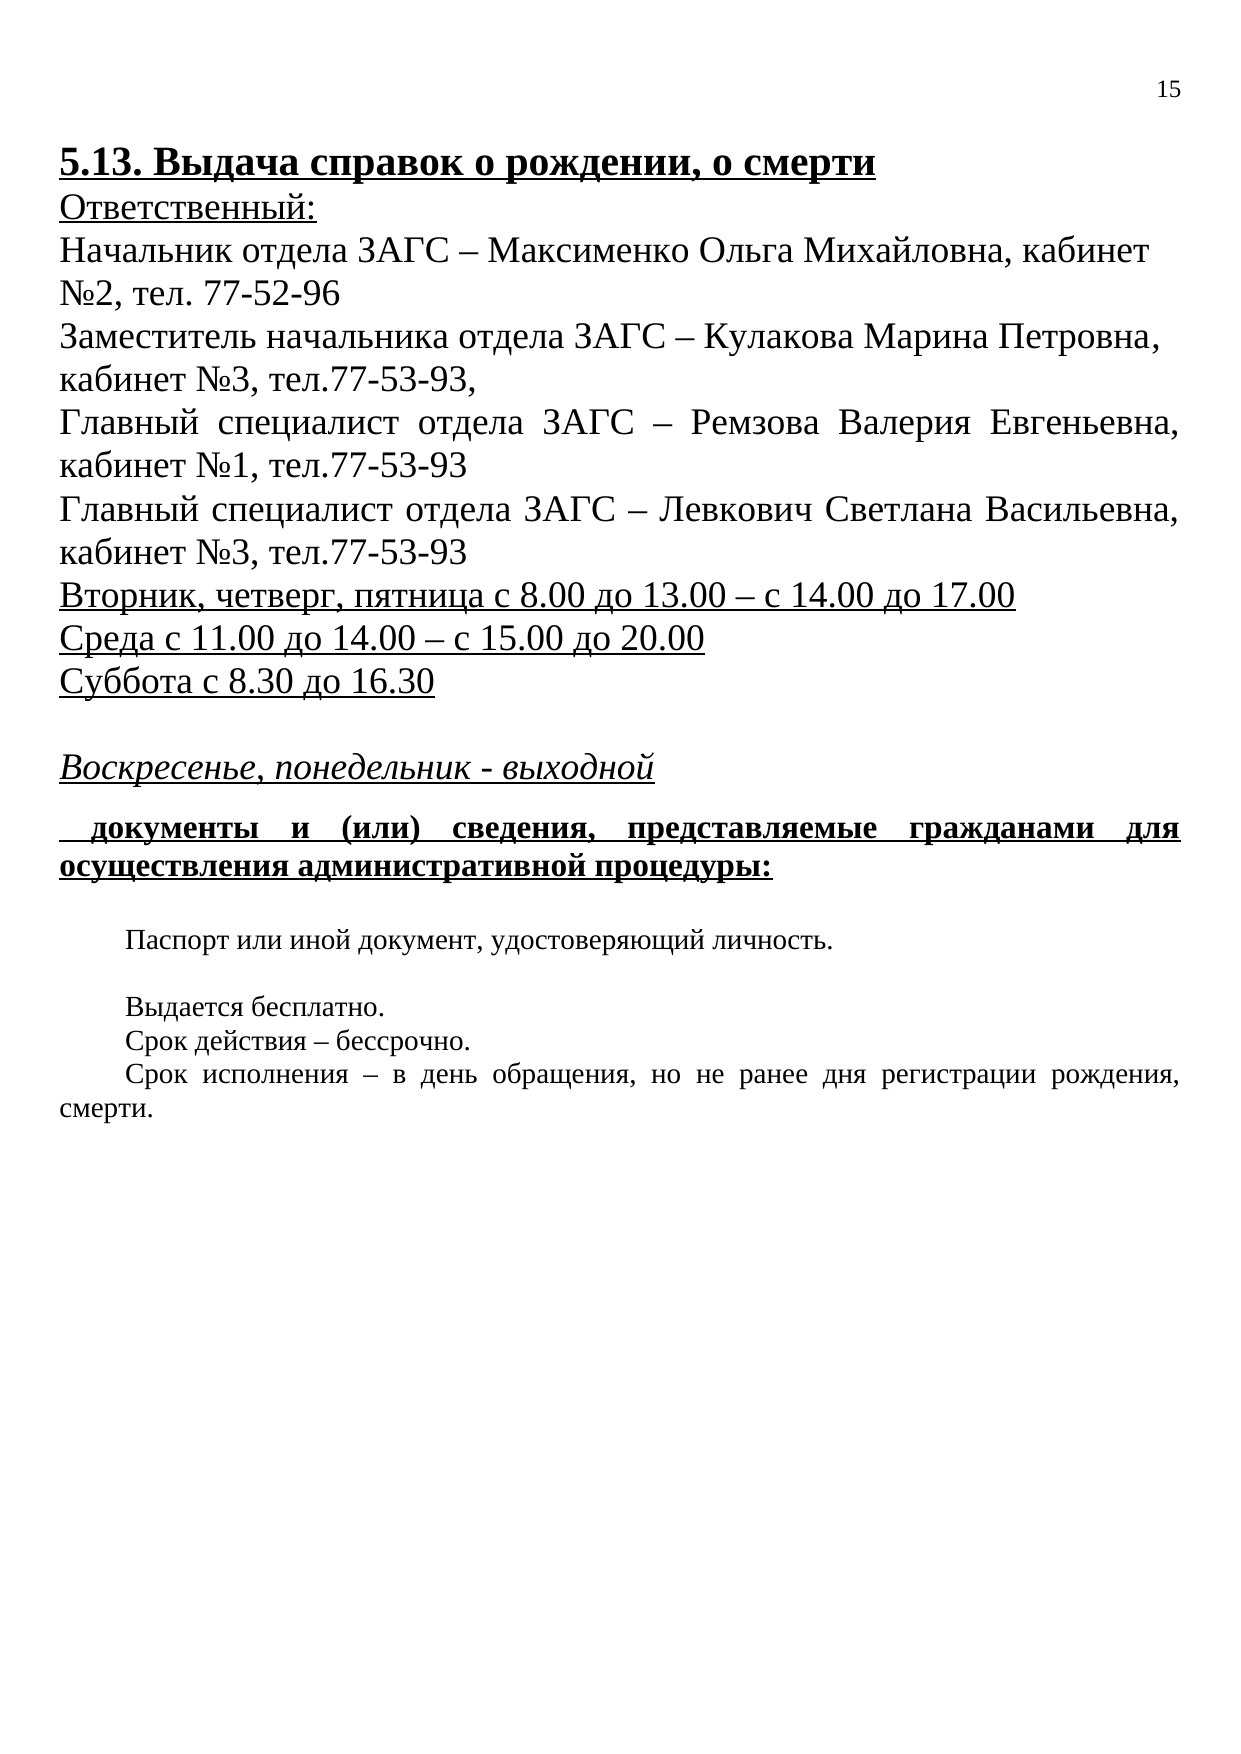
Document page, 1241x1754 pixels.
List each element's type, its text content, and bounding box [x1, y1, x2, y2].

text Ответственный: [59, 184, 1181, 227]
text Паспорт или иной документ, удостоверяющий личность. [59, 922, 1181, 956]
text Срок исполнения – в день обращения, но не ранее дня регистрации рождения, смерти. [59, 1056, 1181, 1123]
text Главный специалист отдела ЗАГС – Левкович Светлана Васильевна, кабинет №3, тел.77-53-93 [59, 486, 1181, 572]
text Срок действия – бессрочно. [59, 1023, 1181, 1056]
text Выдается бесплатно. [59, 989, 1181, 1023]
text документы и (или) сведения, представляемые гражданами для осуществления административной процедуры: [59, 842, 1181, 884]
text Воскресенье, понедельник - выходной [59, 745, 1181, 788]
text документы и (или) сведения, представляемые гражданами для осуществления административной процедуры: [59, 807, 1181, 840]
text Среда с 11.00 до 14.00 – с 15.00 до 20.00 [59, 615, 1181, 658]
text Главный специалист отдела ЗАГС – Ремзова Валерия Евгеньевна, кабинет №1, тел.77-53-93 [59, 400, 1181, 486]
text Вторник, четверг, пятница с 8.00 до 13.00 – с 14.00 до 17.00 [59, 572, 1181, 615]
text 5.13. Выдача справок о рождении, о смерти [59, 136, 1181, 184]
text Суббота с 8.30 до 16.30 [59, 658, 1181, 702]
text Заместитель начальника отдела ЗАГС – Кулакова Марина Петровна, кабинет №3, тел.77-53-93, [59, 313, 1181, 400]
text Начальник отдела ЗАГС – Максименко Ольга Михайловна, кабинет №2, тел. 77-52-96 [59, 227, 1181, 313]
